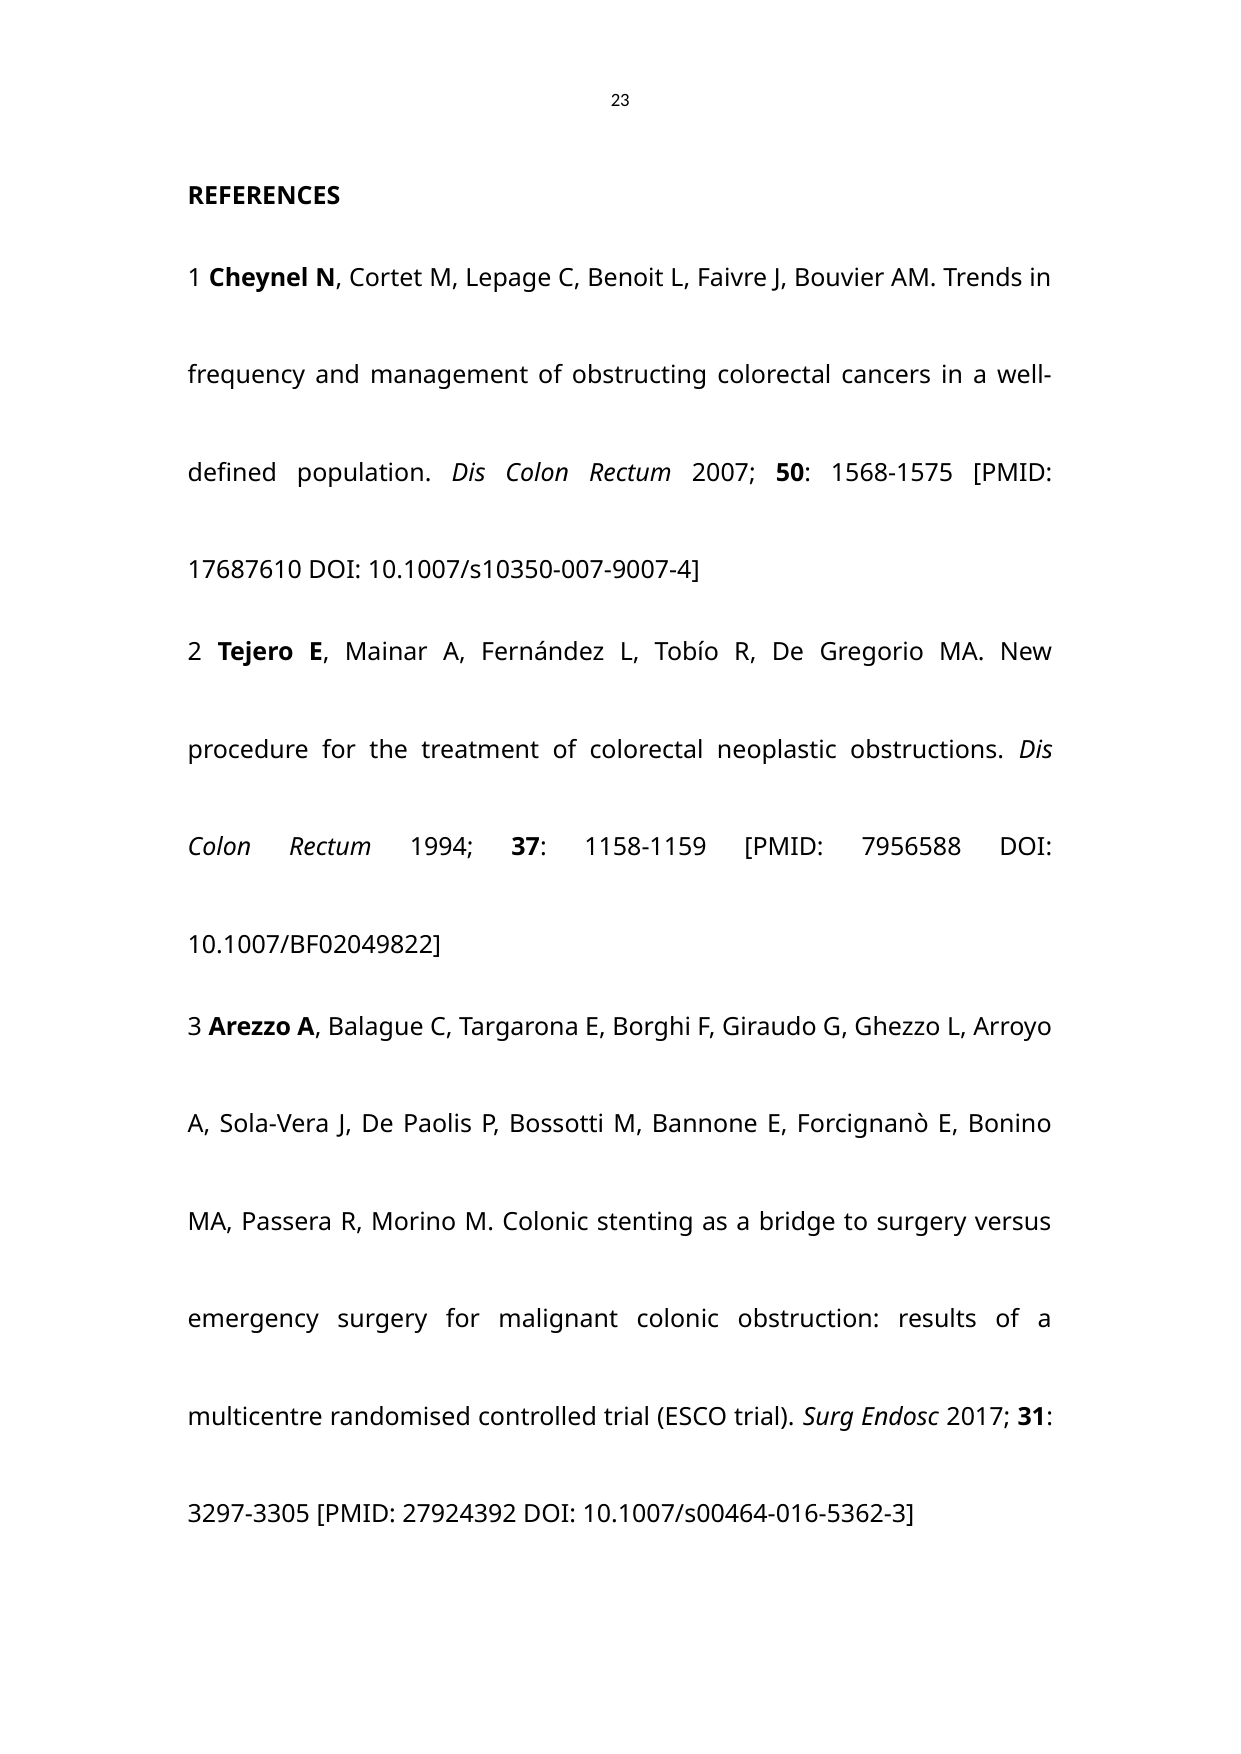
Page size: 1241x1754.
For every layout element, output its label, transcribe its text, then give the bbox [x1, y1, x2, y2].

text REFERENCES [187, 162, 1053, 227]
text 3 Arezzo A, Balague C, Targarona E, Borghi F, Giraudo G, Ghezzo L, Arroyo A, Sola-Vera J, De Paolis P, Bossotti M, Bannone E, Forcignanò E, Bonino MA, Passera R, Morino M. Colonic stenting as a bridge to surgery versus emergency surgery for malignant colonic obstruction: results of a multicentre randomised controlled trial (ESCO trial). Surg Endosc 2017; 31: 3297-3305 [PMID: 27924392 DOI: 10.1007/s00464-016-5362-3] [187, 993, 1053, 1545]
text 2 Tejero E, Mainar A, Fernández L, Tobío R, De Gregorio MA. New procedure for the treatment of colorectal neoplastic obstructions. Dis Colon Rectum 1994; 37: 1158-1159 [PMID: 7956588 DOI: 10.1007/BF02049822] [187, 618, 1053, 976]
text 1 Cheynel N, Cortet M, Lepage C, Benoit L, Faivre J, Bouvier AM. Trends in frequency and management of obstructing colorectal cancers in a well-defined population. Dis Colon Rectum 2007; 50: 1568-1575 [PMID: 17687610 DOI: 10.1007/s10350-007-9007-4] [187, 244, 1053, 601]
